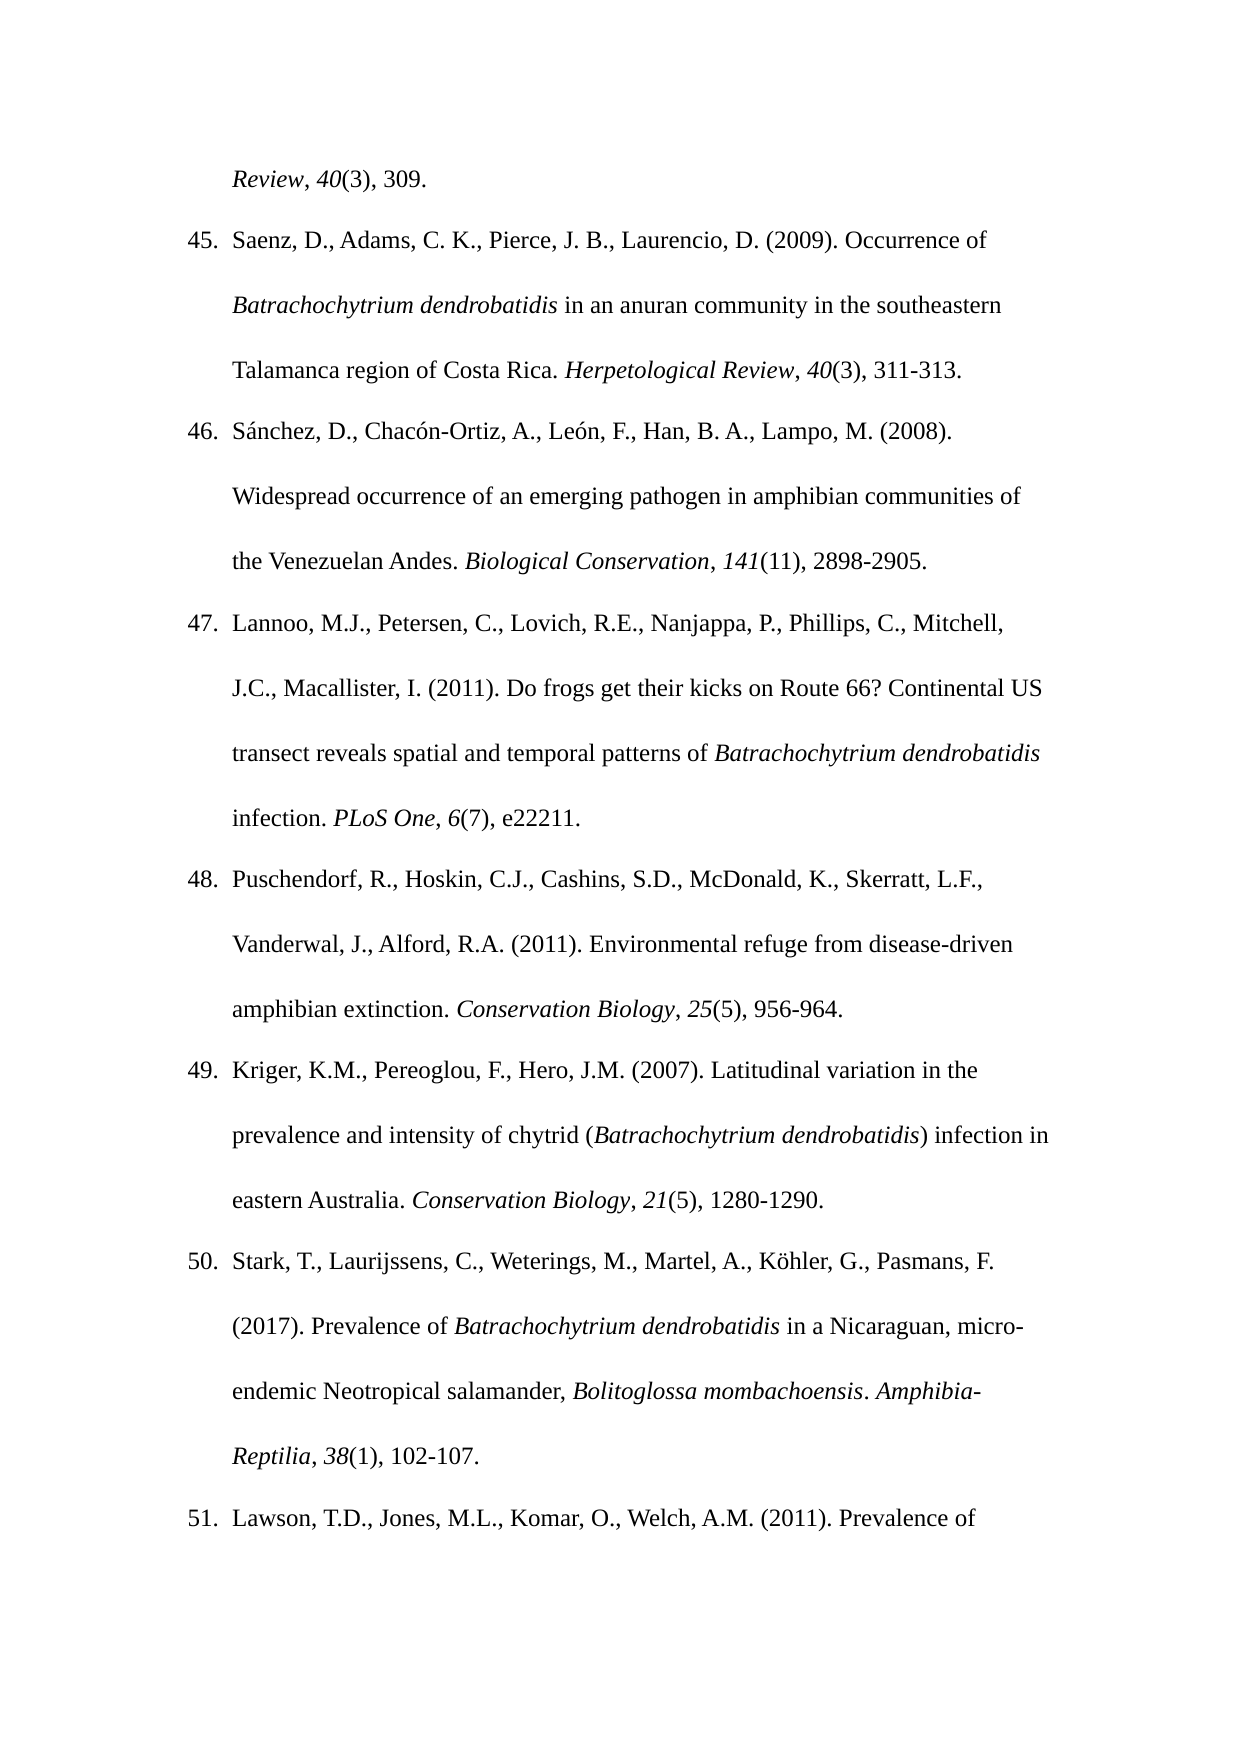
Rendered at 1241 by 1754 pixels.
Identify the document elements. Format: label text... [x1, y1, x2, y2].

list Lannoo, M.J., Petersen, C., Lovich, R.E., Nanjappa, P., Phillips, C., Mitchell, J.C., Macallister, I. (2011). Do frogs get their kicks on Route 66? Continental US transect reveals spatial and temporal patterns of Batrachochytrium dendrobatidis infection. PLoS One, 6(7), e22211. [187, 606, 1053, 833]
list Sánchez, D., Chacón-Ortiz, A., León, F., Han, B. A., Lampo, M. (2008). Widespread occurrence of an emerging pathogen in amphibian communities of the Venezuelan Andes. Biological Conservation, 141(11), 2898-2905. [187, 414, 1053, 577]
list Stark, T., Laurijssens, C., Weterings, M., Martel, A., Köhler, G., Pasmans, F. (2017). Prevalence of Batrachochytrium dendrobatidis in a Nicaraguan, micro-endemic Neotropical salamander, Bolitoglossa mombachoensis. Amphibia-Reptilia, 38(1), 102-107. [187, 1244, 1053, 1472]
list Saenz, D., Adams, C. K., Pierce, J. B., Laurencio, D. (2009). Occurrence of Batrachochytrium dendrobatidis in an anuran community in the southeastern Talamanca region of Costa Rica. Herpetological Review, 40(3), 311-313. [187, 223, 1053, 386]
list Kriger, K.M., Pereoglou, F., Hero, J.M. (2007). Latitudinal variation in the prevalence and intensity of chytrid (Batrachochytrium dendrobatidis) infection in eastern Australia. Conservation Biology, 21(5), 1280-1290. [187, 1053, 1053, 1216]
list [187, 1501, 1053, 1533]
list Puschendorf, R., Hoskin, C.J., Cashins, S.D., McDonald, K., Skerratt, L.F., Vanderwal, J., Alford, R.A. (2011). Environmental refuge from disease-driven amphibian extinction. Conservation Biology, 25(5), 956-964. [187, 862, 1053, 1024]
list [187, 162, 1053, 194]
